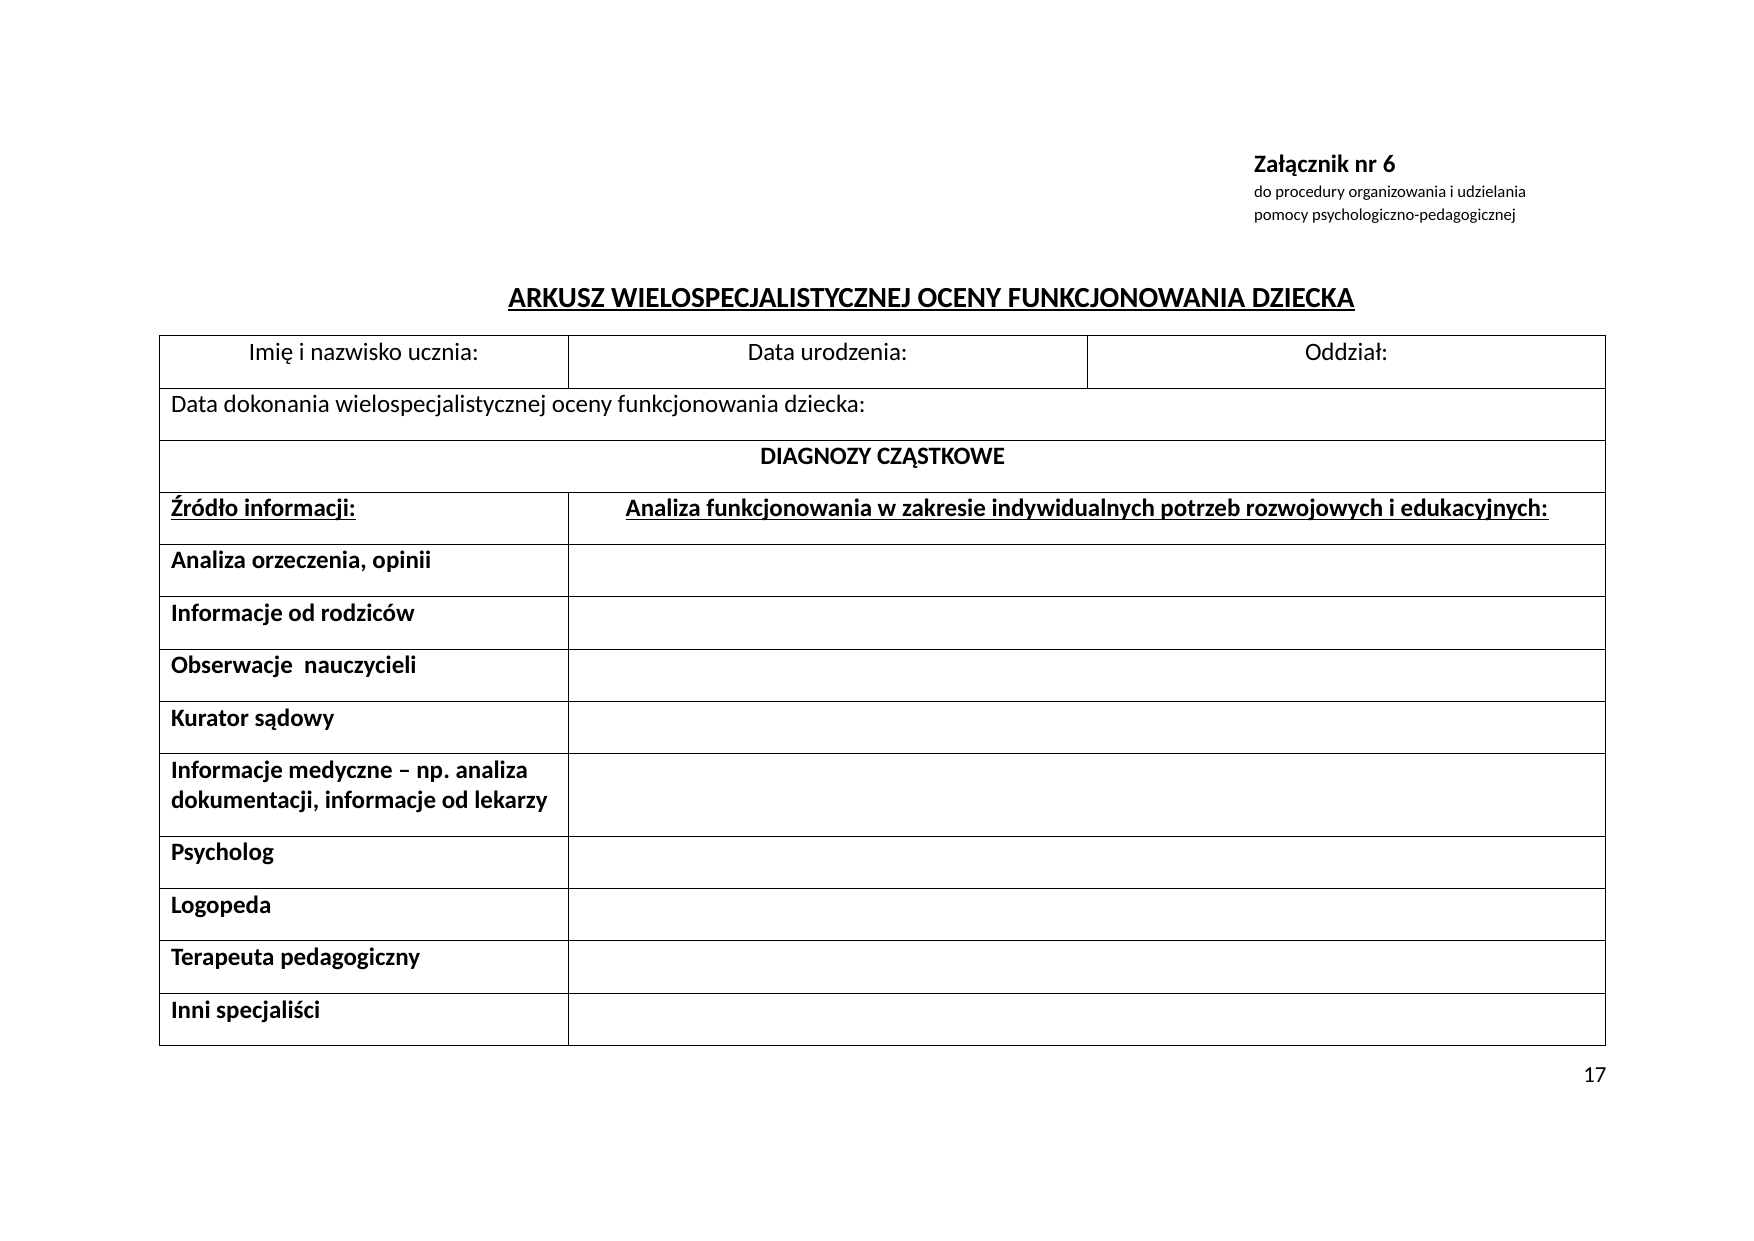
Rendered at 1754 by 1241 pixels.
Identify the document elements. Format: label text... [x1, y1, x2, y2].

table_cell Terapeuta pedagogiczny [160, 941, 568, 993]
table_cell Data dokonania wielospecjalistycznej oceny funkcjonowania dziecka: [160, 389, 1605, 439]
table_cell Kurator sądowy [160, 702, 568, 753]
table_cell [569, 702, 1605, 753]
table_header Oddział: [1088, 336, 1605, 387]
table_cell [569, 650, 1605, 701]
table_header Imię i nazwisko ucznia: [160, 336, 568, 387]
table_cell [569, 597, 1605, 648]
table_cell [569, 889, 1605, 940]
table_cell Informacje medyczne – np. analiza dokumentacji, informacje od lekarzy [160, 754, 568, 836]
table_cell Analiza funkcjonowania w zakresie indywidualnych potrzeb rozwojowych i edukacyjnych: [569, 493, 1605, 544]
table_cell Obserwacje nauczycieli [160, 650, 568, 701]
table_cell [569, 545, 1605, 596]
text Załącznik nr 6 do procedury organizowania i udzielania pomocy psychologiczno-pedagogicznej [1254, 148, 1606, 225]
table_cell Psycholog [160, 837, 568, 888]
table_cell Informacje od rodziców [160, 597, 568, 648]
table_cell Inni specjaliści [160, 994, 568, 1045]
table_cell Logopeda [160, 889, 568, 940]
text ARKUSZ WIELOSPECJALISTYCZNEJ OCENY FUNKCJONOWANIA DZIECKA [508, 279, 1606, 314]
table_cell Analiza orzeczenia, opinii [160, 545, 568, 596]
table_cell [569, 941, 1605, 993]
table_header Data urodzenia: [569, 336, 1087, 387]
table_cell DIAGNOZY CZĄSTKOWE [160, 441, 1605, 492]
table_cell [569, 754, 1605, 836]
table_cell [569, 994, 1605, 1045]
table_cell [569, 837, 1605, 888]
table_cell Źródło informacji: [160, 493, 568, 544]
